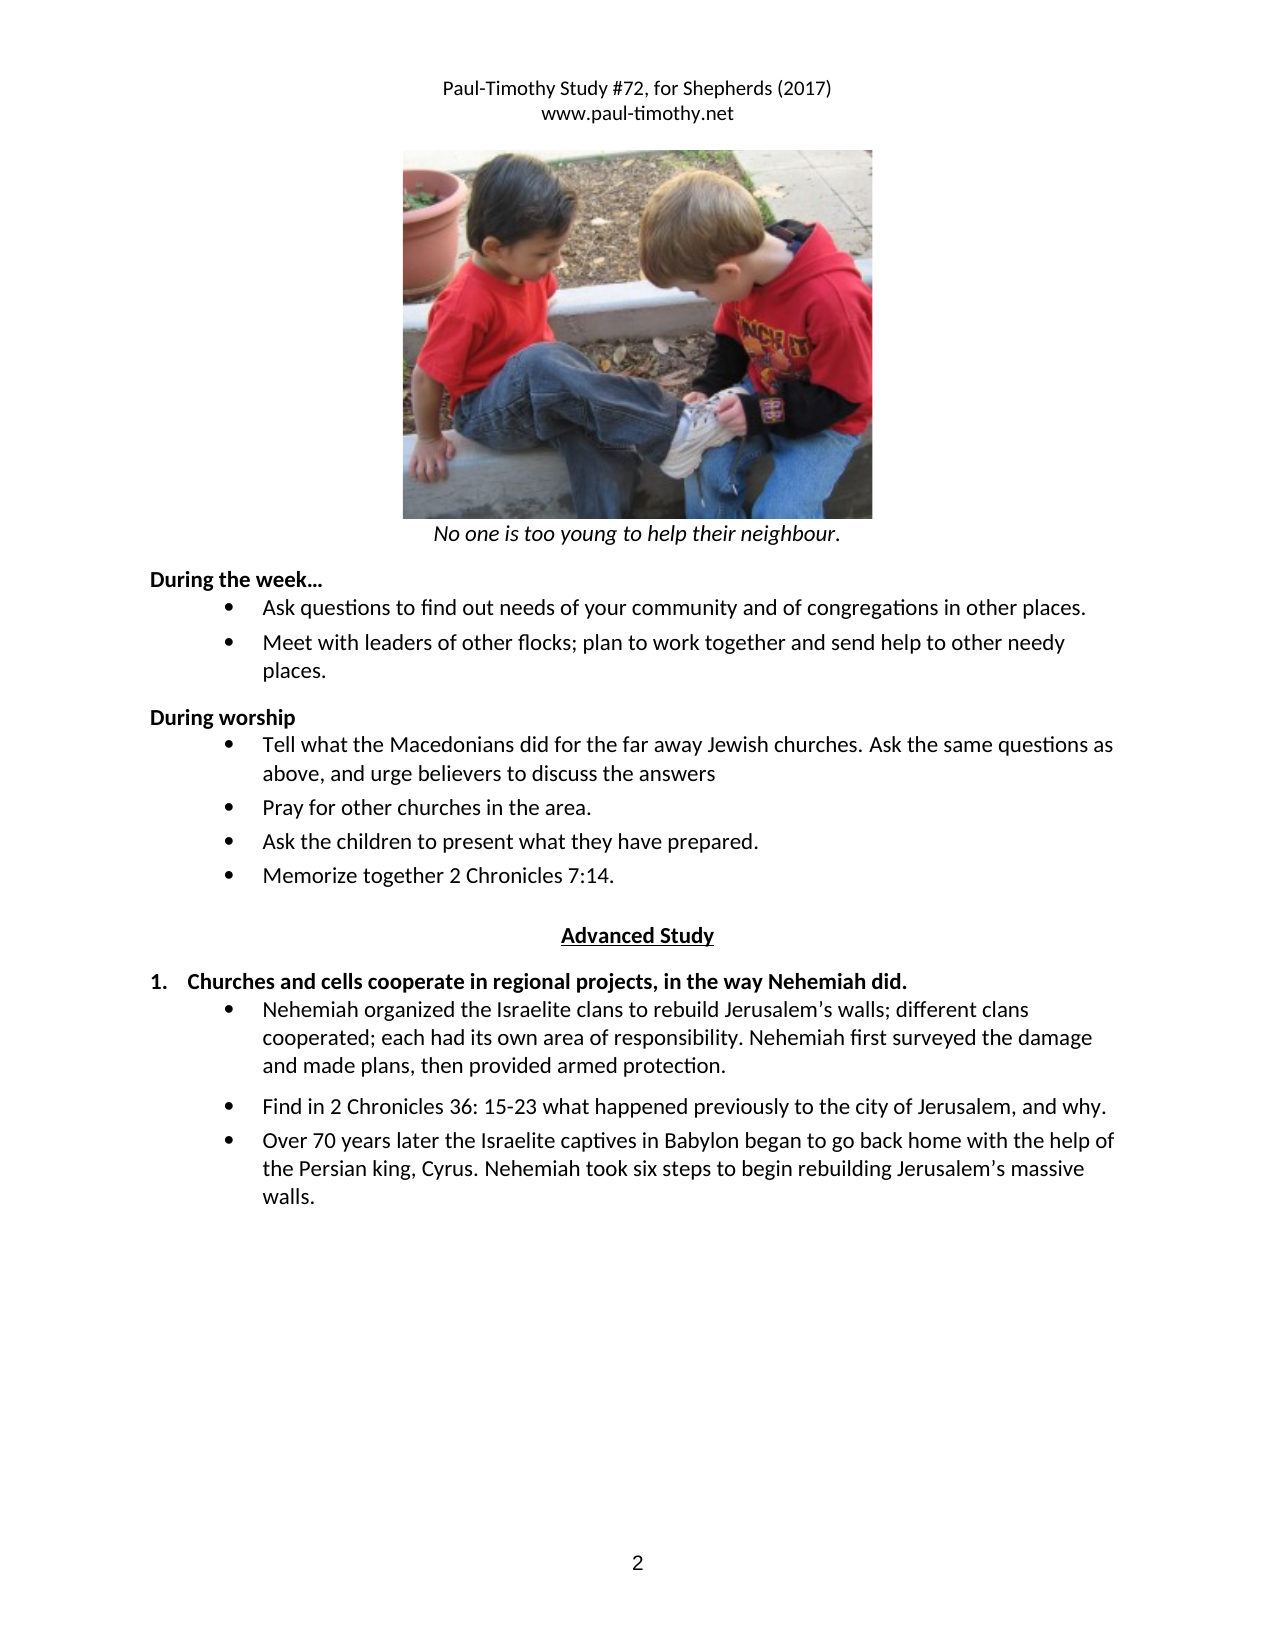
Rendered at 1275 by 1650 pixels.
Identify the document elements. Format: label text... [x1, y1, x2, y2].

list Ask the children to present what they have prepared. [225, 827, 1125, 855]
list Memorize together 2 Chronicles 7:14. [225, 861, 1125, 889]
text Churches and cells cooperate in regional projects, in the way Nehemiah did. [150, 967, 975, 996]
list Meet with leaders of other flocks; plan to work together and send help to other needy places. [225, 628, 1125, 684]
list Ask questions to find out needs of your community and of congregations in other places. [225, 593, 1125, 622]
text During worship [150, 703, 1125, 731]
list Find in 2 Chronicles 36: 15-23 what happened previously to the city of Jerusalem, and why. [225, 1092, 1125, 1120]
list Nehemiah organized the Israelite clans to rebuild Jerusalem’s walls; different clans cooperated; each had its own area of responsibility. Nehemiah first surveyed the damage and made plans, then provided armed protection. [225, 996, 1125, 1079]
list Pray for other churches in the area. [225, 793, 1125, 821]
picture [402, 150, 873, 519]
list Over 70 years later the Israelite captives in Babylon began to go back home with the help of the Persian king, Cyrus. Nehemiah took six steps to begin rebuilding Jerusalem’s massive walls. [225, 1126, 1125, 1241]
text Advanced Study [150, 921, 1125, 949]
text During the week… [150, 566, 1125, 593]
list Tell what the Macedonians did for the far away Jewish churches. Ask the same questions as above, and urge believers to discuss the answers [225, 731, 1125, 787]
